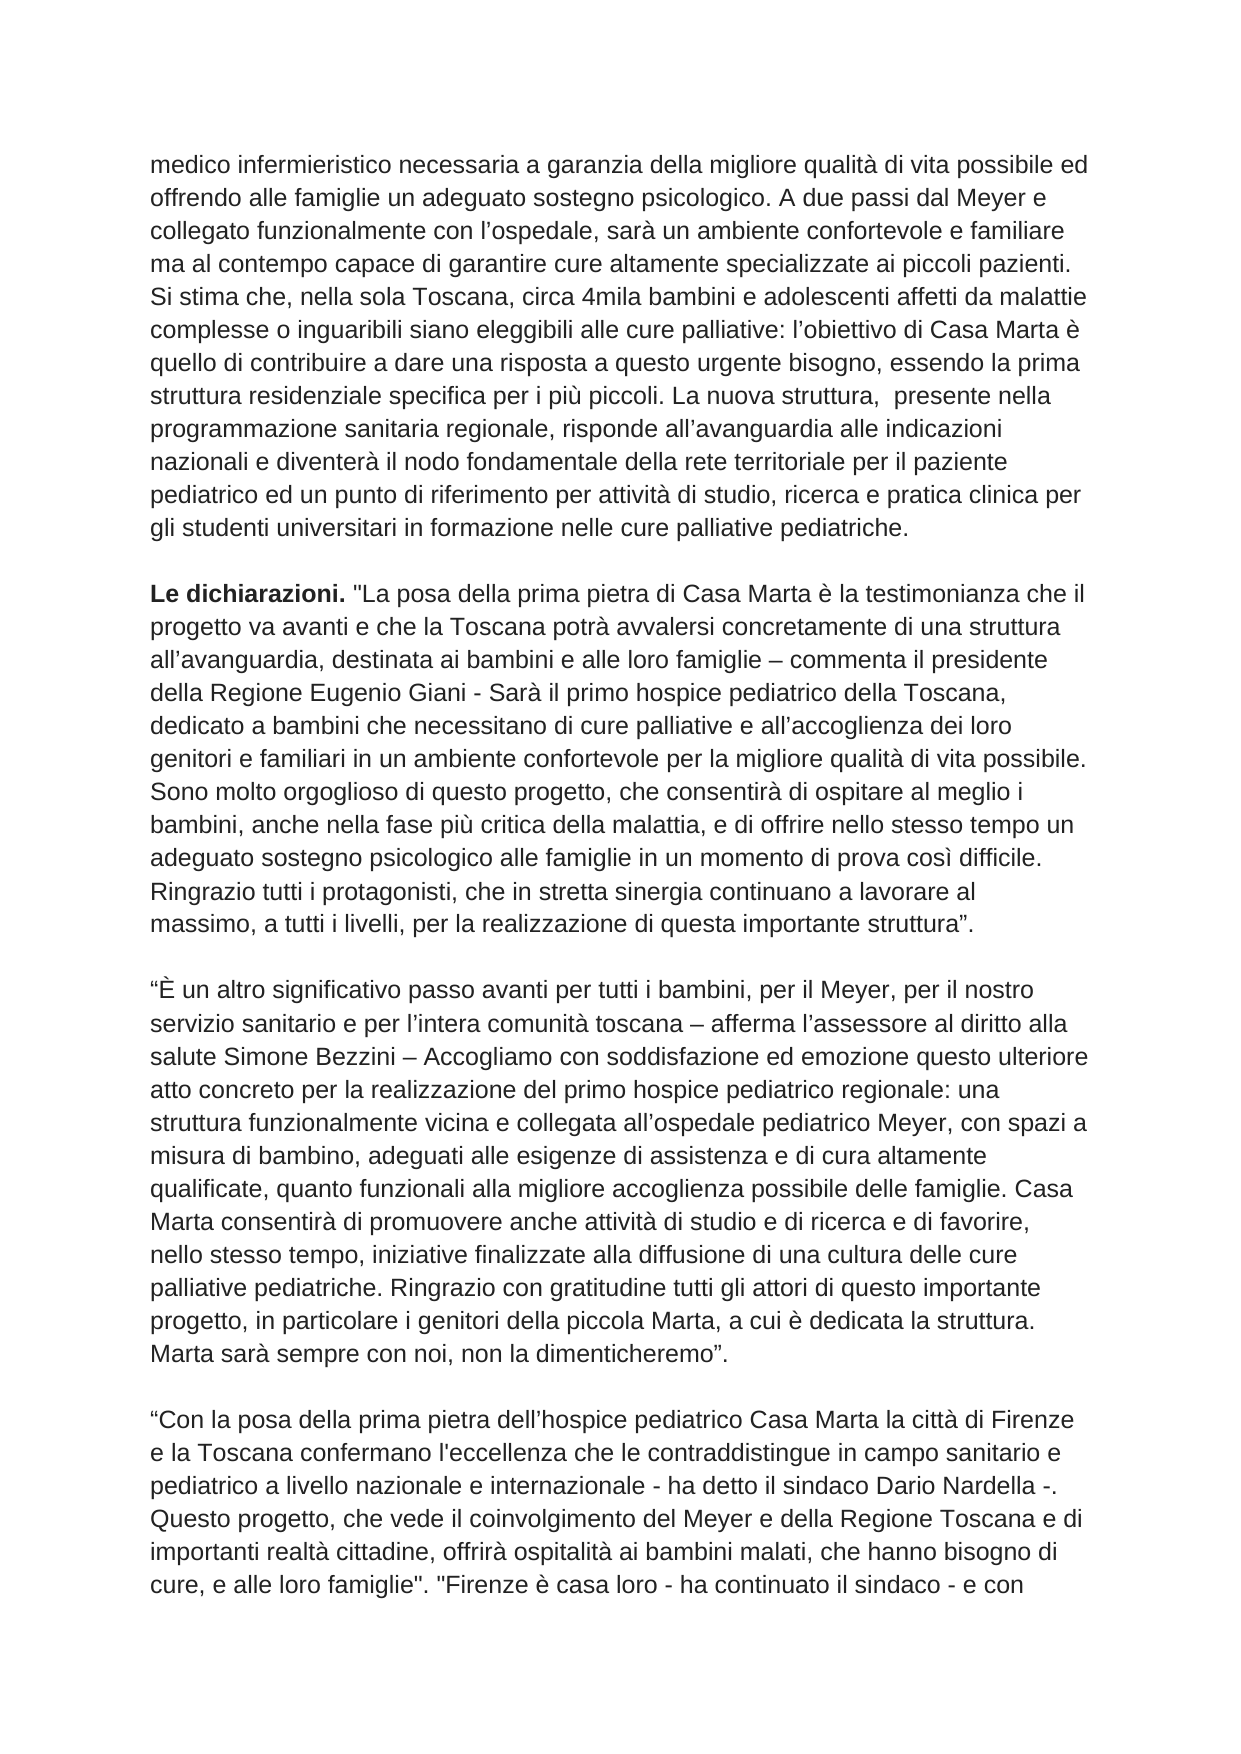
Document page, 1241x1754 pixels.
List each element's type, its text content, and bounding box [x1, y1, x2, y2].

text Le dichiarazioni. "La posa della prima pietra di Casa Marta è la testimonianza che il progetto va avanti e che la Toscana potrà avvalersi concretamente di una struttura all’avanguardia, destinata ai bambini e alle loro famiglie – commenta il presidente della Regione Eugenio Giani - Sarà il primo hospice pediatrico della Toscana, dedicato a bambini che necessitano di cure palliative e all’accoglienza dei loro genitori e familiari in un ambiente confortevole per la migliore qualità di vita possibile. Sono molto orgoglioso di questo progetto, che consentirà di ospitare al meglio i bambini, anche nella fase più critica della malattia, e di offrire nello stesso tempo un adeguato sostegno psicologico alle famiglie in un momento di prova così difficile. Ringrazio tutti i protagonisti, che in stretta sinergia continuano a lavorare al massimo, a tutti i livelli, per la realizzazione di questa importante struttura”. [150, 579, 1090, 938]
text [150, 150, 1090, 542]
text “È un altro significativo passo avanti per tutti i bambini, per il Meyer, per il nostro servizio sanitario e per l’intera comunità toscana – afferma l’assessore al diritto alla salute Simone Bezzini – Accogliamo con soddisfazione ed emozione questo ulteriore atto concreto per la realizzazione del primo hospice pediatrico regionale: una struttura funzionalmente vicina e collegata all’ospedale pediatrico Meyer, con spazi a misura di bambino, adeguati alle esigenze di assistenza e di cura altamente qualificate, quanto funzionali alla migliore accoglienza possibile delle famiglie. Casa Marta consentirà di promuovere anche attività di studio e di ricerca e di favorire, nello stesso tempo, iniziative finalizzate alla diffusione di una cultura delle cure palliative pediatriche. Ringrazio con gratitudine tutti gli attori di questo importante progetto, in particolare i genitori della piccola Marta, a cui è dedicata la struttura. Marta sarà sempre con noi, non la dimenticheremo”. [150, 976, 1090, 1367]
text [150, 1405, 1090, 1599]
